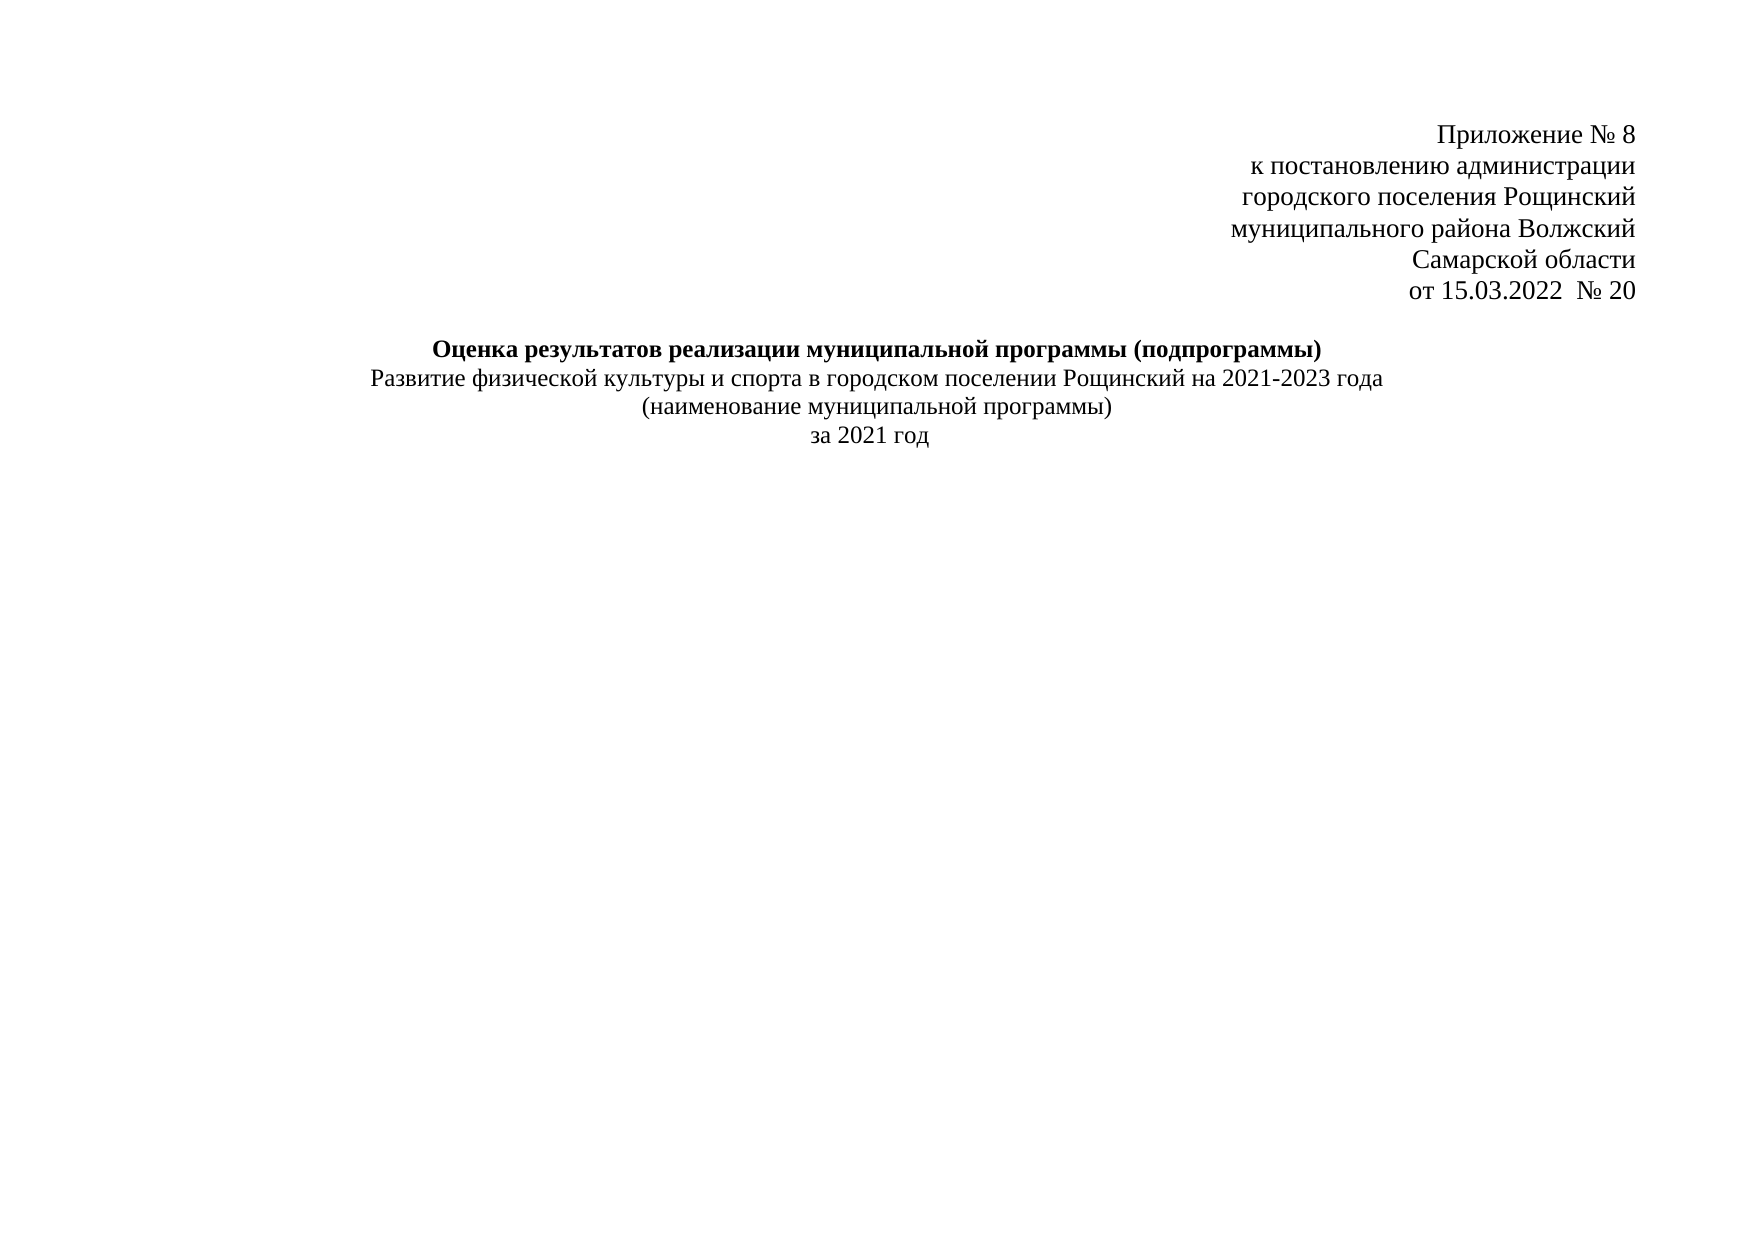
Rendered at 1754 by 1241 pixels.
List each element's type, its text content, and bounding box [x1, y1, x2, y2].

text Самарской области [118, 243, 1636, 274]
text муниципального района Волжский [118, 212, 1636, 243]
text от 15.03.2022 № 20 [118, 274, 1636, 305]
text Оценка результатов реализации муниципальной программы (подпрограммы) [118, 334, 1636, 363]
text за 2021 год [103, 420, 1636, 449]
text Развитие физической культуры и спорта в городском поселении Рощинский на 2021-2023 года [118, 363, 1636, 391]
text городского поселения Рощинский [118, 181, 1636, 212]
text к постановлению администрации [118, 149, 1636, 181]
text (наименование муниципальной программы) [118, 391, 1636, 420]
text Приложение № 8 [118, 118, 1636, 149]
